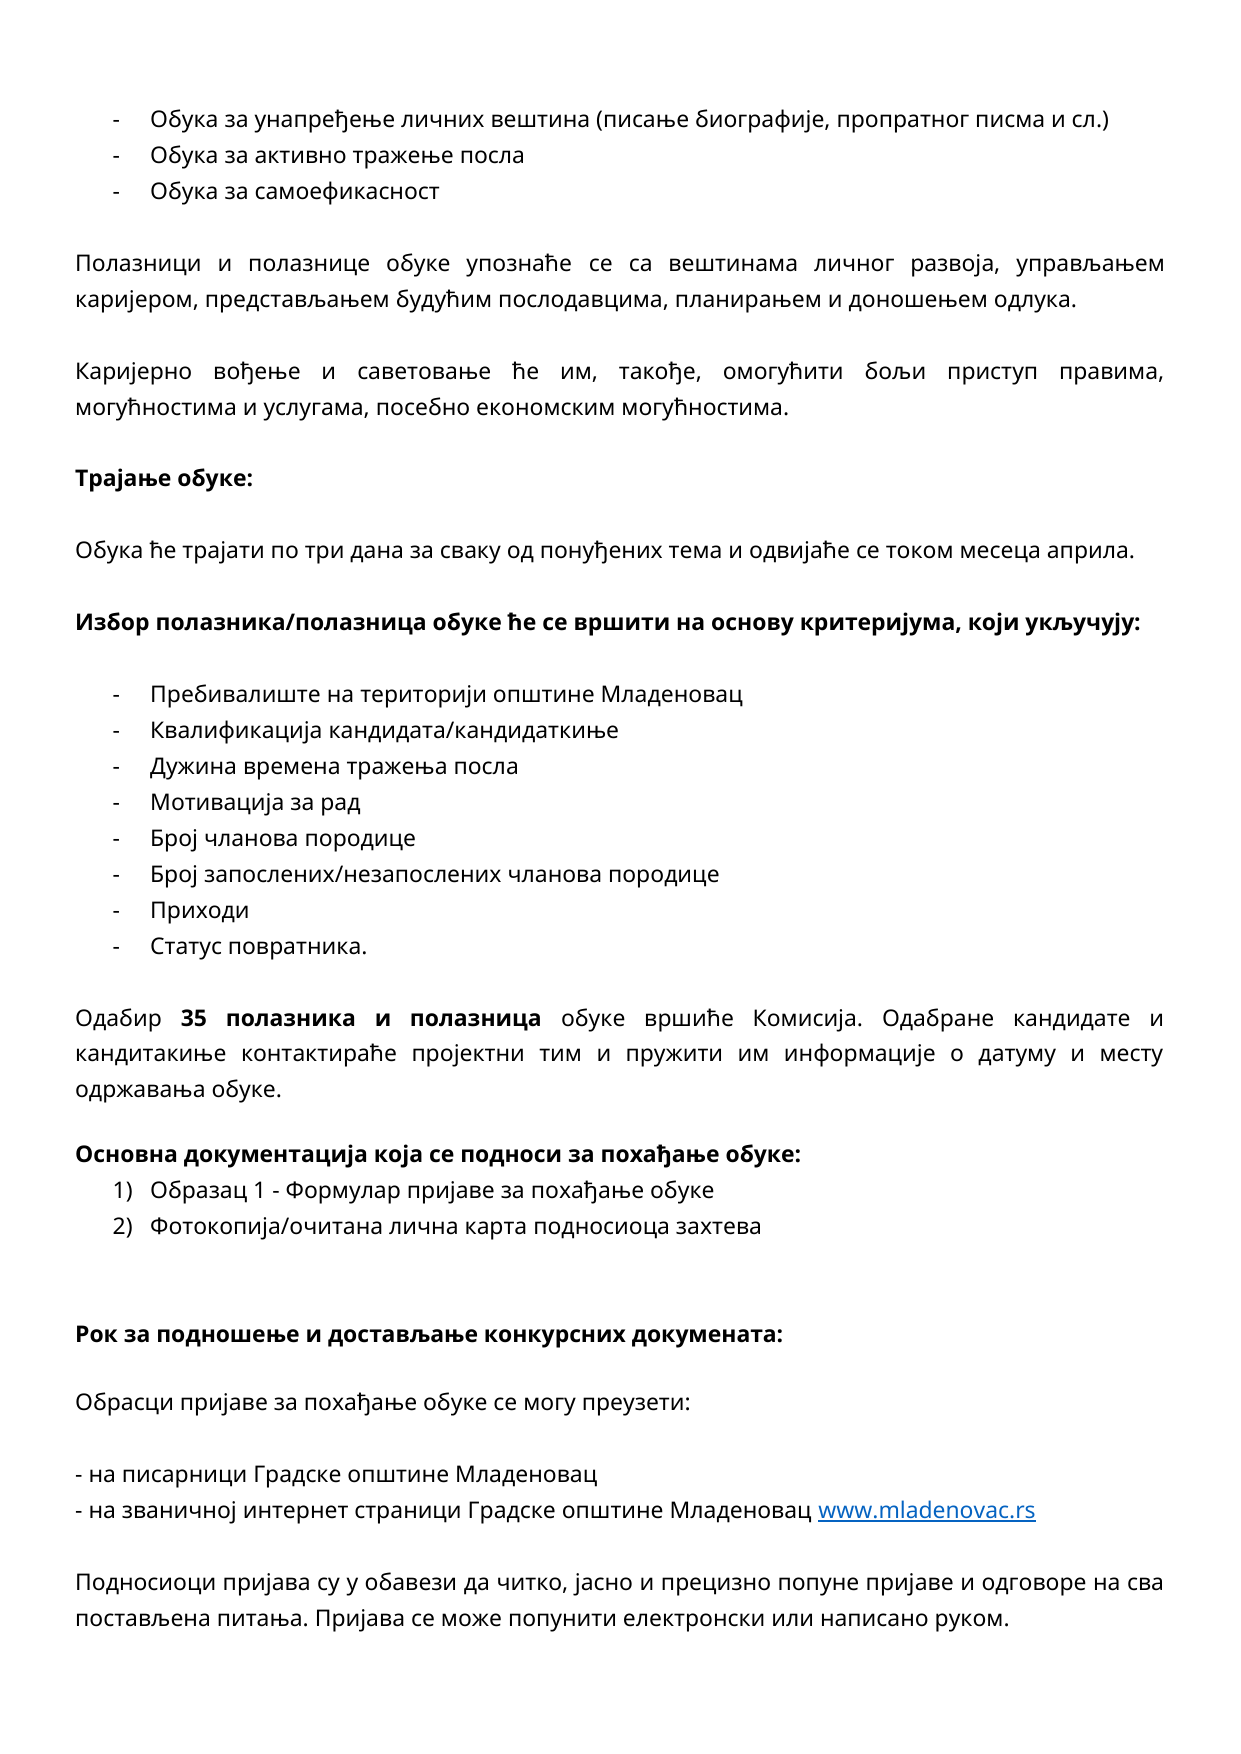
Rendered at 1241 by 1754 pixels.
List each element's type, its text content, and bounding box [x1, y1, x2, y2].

list Обука за унапређење личних вештина (писање биографије, пропратног писма и сл.) [112, 103, 1165, 134]
text Избор полазника/полазница обуке ће се вршити на основу критеријума, који укључују: [75, 606, 1165, 637]
list Обука за самоефикасност [112, 175, 1165, 206]
list Фотокопија/очитана лична карта подносиоца захтева [112, 1210, 1165, 1241]
text - на писарници Градске општине Младеновац [75, 1458, 1165, 1489]
list Обука за активно тражење посла [112, 139, 1165, 170]
text Одабир 35 полазника и полазница обуке вршиће Комисија. Одабране кандидате и кандитакиње контактираће пројектни тим и пружити им информације о датуму и месту одржавања обуке. [75, 1001, 1165, 1104]
list Приходи [112, 894, 1165, 925]
text Каријерно вођење и саветовање ће им, такође, омогућити бољи приступ правима, могућностима и услугама, посебно економским могућностима. [75, 354, 1165, 422]
list Број запослених/незапослених чланова породице [112, 858, 1165, 889]
list Број чланова породице [112, 822, 1165, 853]
list Образац 1 - Формулар пријаве за похађање обуке [112, 1174, 1165, 1205]
text Обука ће трајати по три дана за сваку од понуђених тема и одвијаће се током месеца априла. [75, 534, 1165, 566]
text Подносиоци пријава су у обавези да читко, јасно и прецизно попуне пријаве и одговоре на сва постављена питања. Пријава се може попунити електронски или написано руком. [75, 1566, 1165, 1633]
list Рок за подношење и достављање конкурсних докумената: [75, 1318, 1165, 1349]
list Пребивалиште на територији општине Младеновац [112, 678, 1165, 709]
list Статус повратника. [112, 929, 1165, 961]
text Обрасци пријаве за похађање обуке се могу преузети: [75, 1386, 1165, 1417]
text - на званичној интернет страници Градске општине Младеновац www.mladenovac.rs [75, 1494, 1165, 1525]
text Трајање обуке: [75, 462, 1165, 494]
text Основна документација која се подноси за похађање обуке: [75, 1138, 1165, 1169]
list Мотивација за рад [112, 786, 1165, 817]
list Дужина времена тражења посла [112, 750, 1165, 781]
list Квалификација кандидата/кандидаткиње [112, 714, 1165, 745]
text Полазници и полазнице обуке упознаће се са вештинама личног развоја, управљањем каријером, представљањем будућим послодавцима, планирањем и доношењем одлука. [75, 247, 1165, 314]
